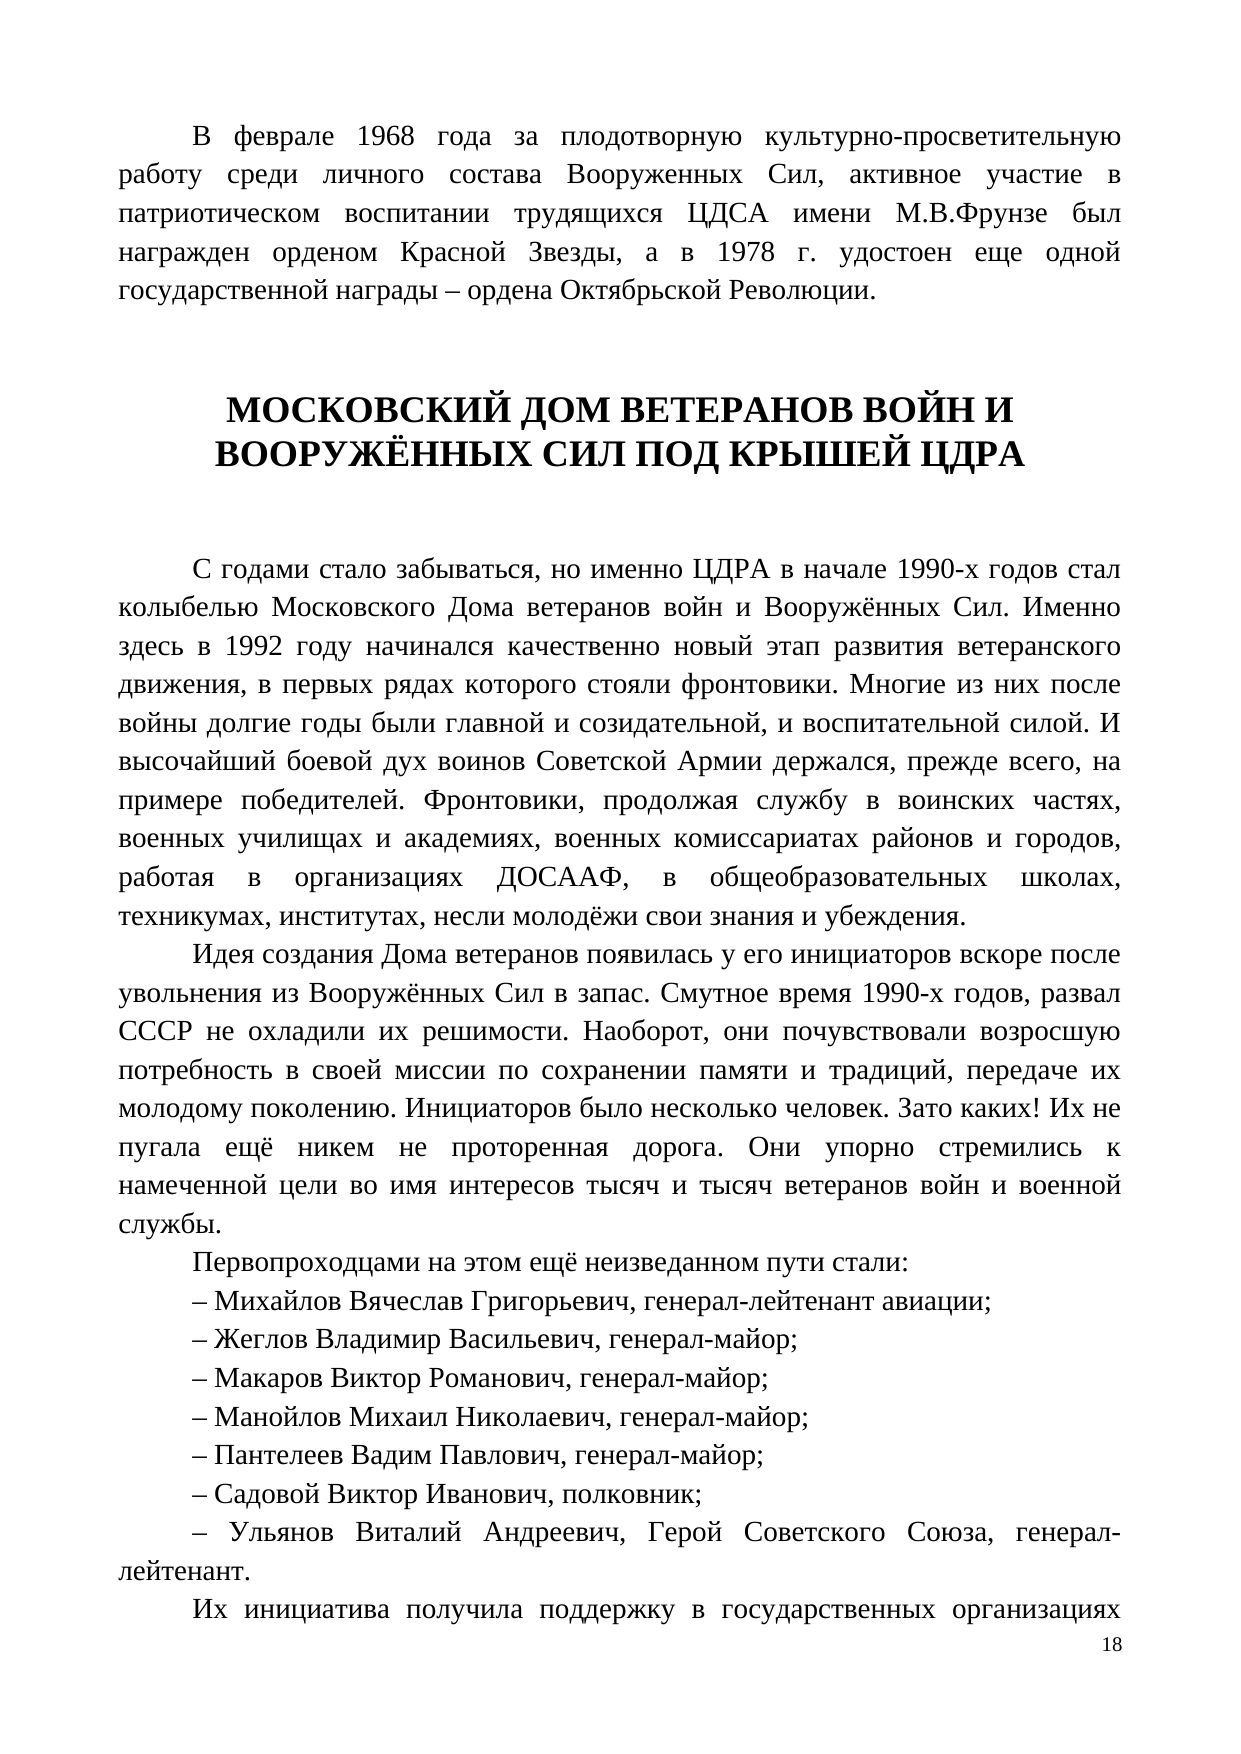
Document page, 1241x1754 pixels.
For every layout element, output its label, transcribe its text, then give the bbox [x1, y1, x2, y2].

text Идея создания Дома ветеранов появилась у его инициаторов вскоре после увольнения из Вооружённых Сил в запас. Смутное время 1990-х годов, развал СССР не охладили их решимости. Наоборот, они почувствовали возросшую потребность в своей миссии по сохранении памяти и традиций, передаче их молодому поколению. Инициаторов было несколько человек. Зато каких! Их не пугала ещё никем не проторенная дорога. Они упорно стремились к намеченной цели во имя интересов тысяч и тысяч ветеранов войн и военной службы. [118, 936, 1122, 1239]
text С годами стало забываться, но именно ЦДРА в начале 1990-х годов стал колыбелью Московского Дома ветеранов войн и Вооружённых Сил. Именно здесь в 1992 году начинался качественно новый этап развития ветеранского движения, в первых рядах которого стояли фронтовики. Многие из них после войны долгие годы были главной и созидательной, и воспитательной силой. И высочайший боевой дух воинов Советской Армии держался, прежде всего, на примере победителей. Фронтовики, продолжая службу в воинских частях, военных училищах и академиях, военных комиссариатах районов и городов, работая в организациях ДОСААФ, в общеобразовательных школах, техникумах, институтах, несли молодёжи свои знания и убеждения. [118, 551, 1122, 931]
text – Манойлов Михаил Николаевич, генерал-майор; [118, 1399, 1122, 1432]
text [118, 1591, 1122, 1625]
text – Садовой Виктор Иванович, полковник; [118, 1476, 1122, 1509]
text – Ульянов Виталий Андреевич, Герой Советского Союза, генерал-лейтенант. [118, 1514, 1122, 1586]
text – Макаров Виктор Романович, генерал-майор; [118, 1360, 1122, 1394]
text – Жеглов Владимир Васильевич, генерал-майор; [118, 1322, 1122, 1355]
text – Пантелеев Вадим Павлович, генерал-майор; [118, 1437, 1122, 1471]
text В феврале 1968 года за плодотворную культурно-просветительную работу среди личного состава Вооруженных Сил, активное участие в патриотическом воспитании трудящихся ЦДСА имени М.В.Фрунзе был награжден орденом Красной Звезды, а в 1978 г. удостоен еще одной государственной награды – ордена Октябрьской Революции. [118, 118, 1122, 306]
text – Михайлов Вячеслав Григорьевич, генерал-лейтенант авиации; [118, 1283, 1122, 1317]
text Первопроходцами на этом ещё неизведанном пути стали: [118, 1244, 1122, 1278]
text МОСКОВСКИЙ ДОМ ВЕТЕРАНОВ ВОЙН И ВООРУЖЁННЫХ СИЛ ПОД КРЫШЕЙ ЦДРА [118, 388, 1122, 474]
